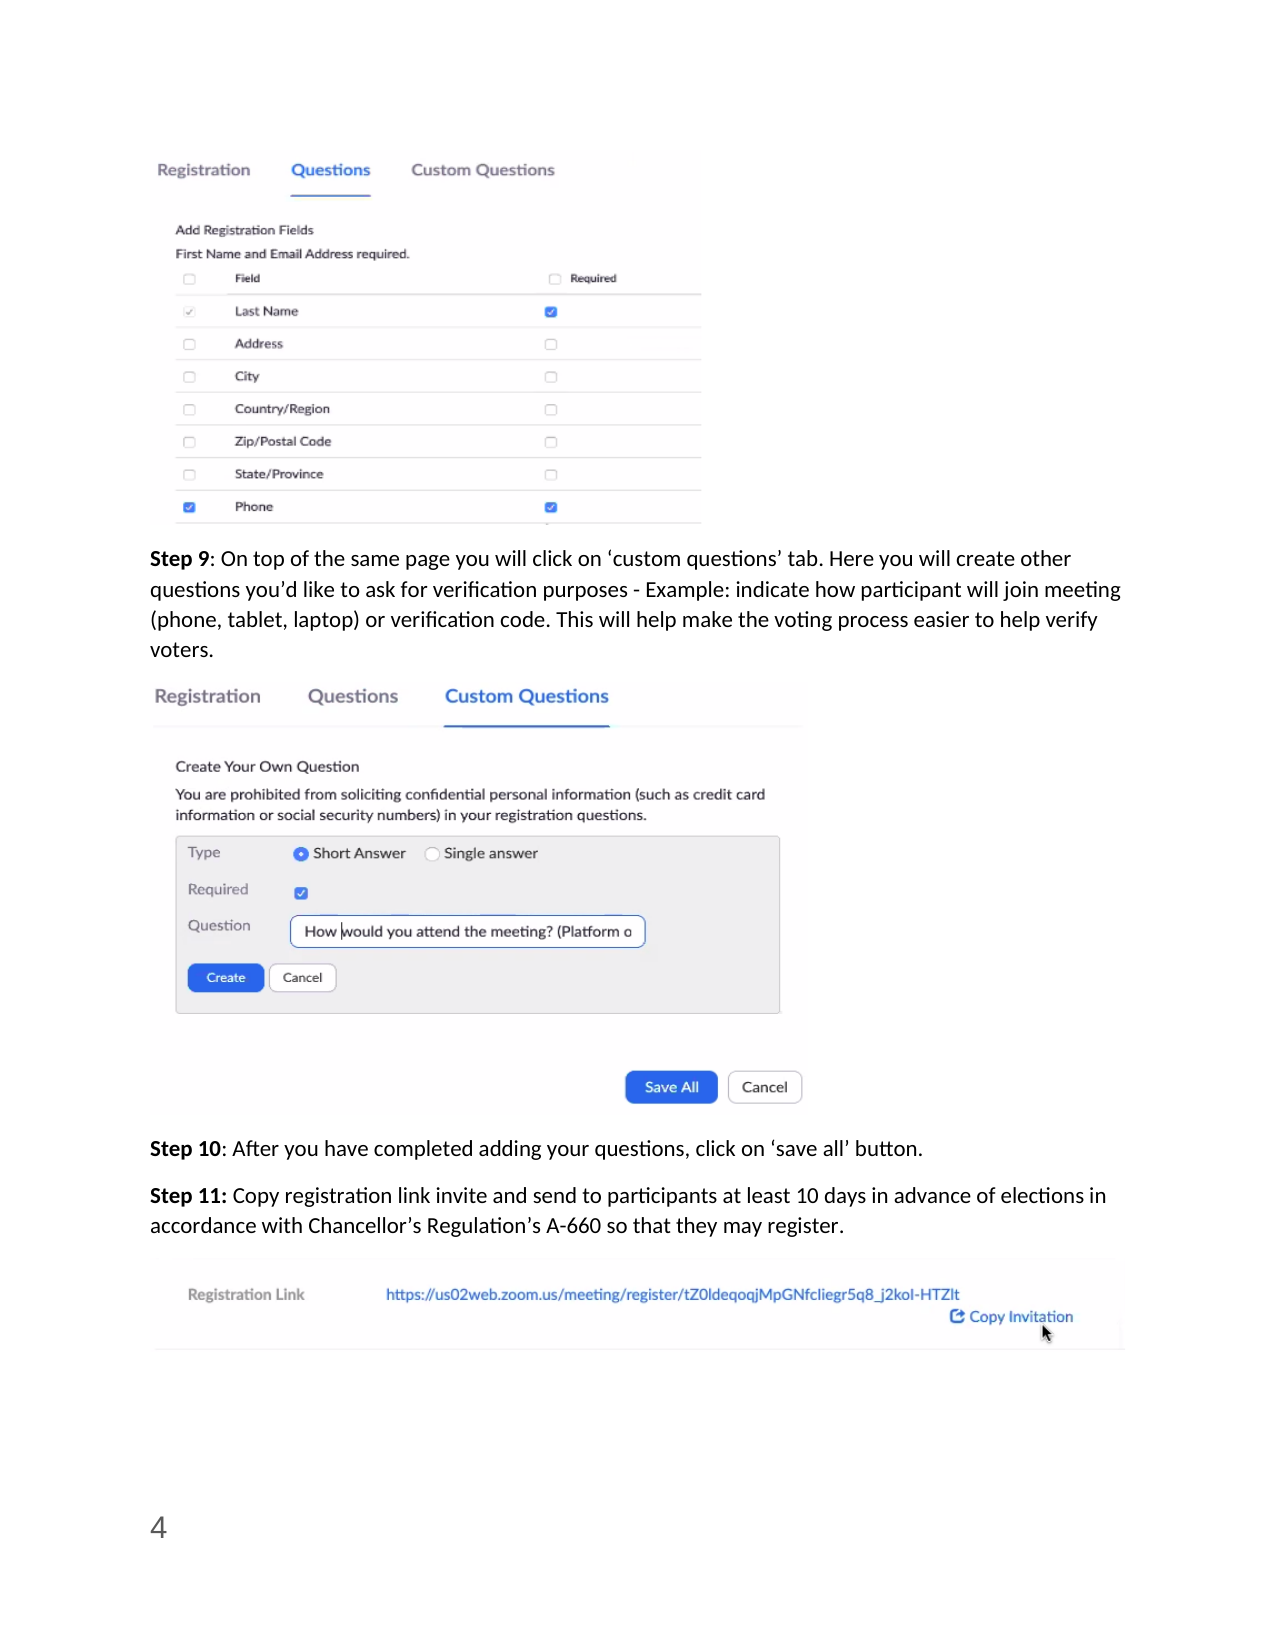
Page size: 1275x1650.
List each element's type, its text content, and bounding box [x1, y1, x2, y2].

text Step 11: Copy registration link invite and send to participants at least 10 days in advance of elections in accordance with Chancellor’s Regulation’s A-660 so that they may register. [150, 1181, 1125, 1239]
text Step 9: On top of the same page you will click on ‘custom questions’ tab. Here you will create other questions you’d like to ask for verification purposes - Example: indicate how participant will join meeting (phone, tablet, laptop) or verification code. This will help make the voting process easier to help verify voters. [150, 544, 1125, 663]
picture [150, 1258, 1125, 1352]
text Step 10: After you have completed adding your questions, click on ‘save all’ button. [150, 1134, 1125, 1162]
picture [150, 150, 702, 525]
picture [150, 682, 808, 1115]
